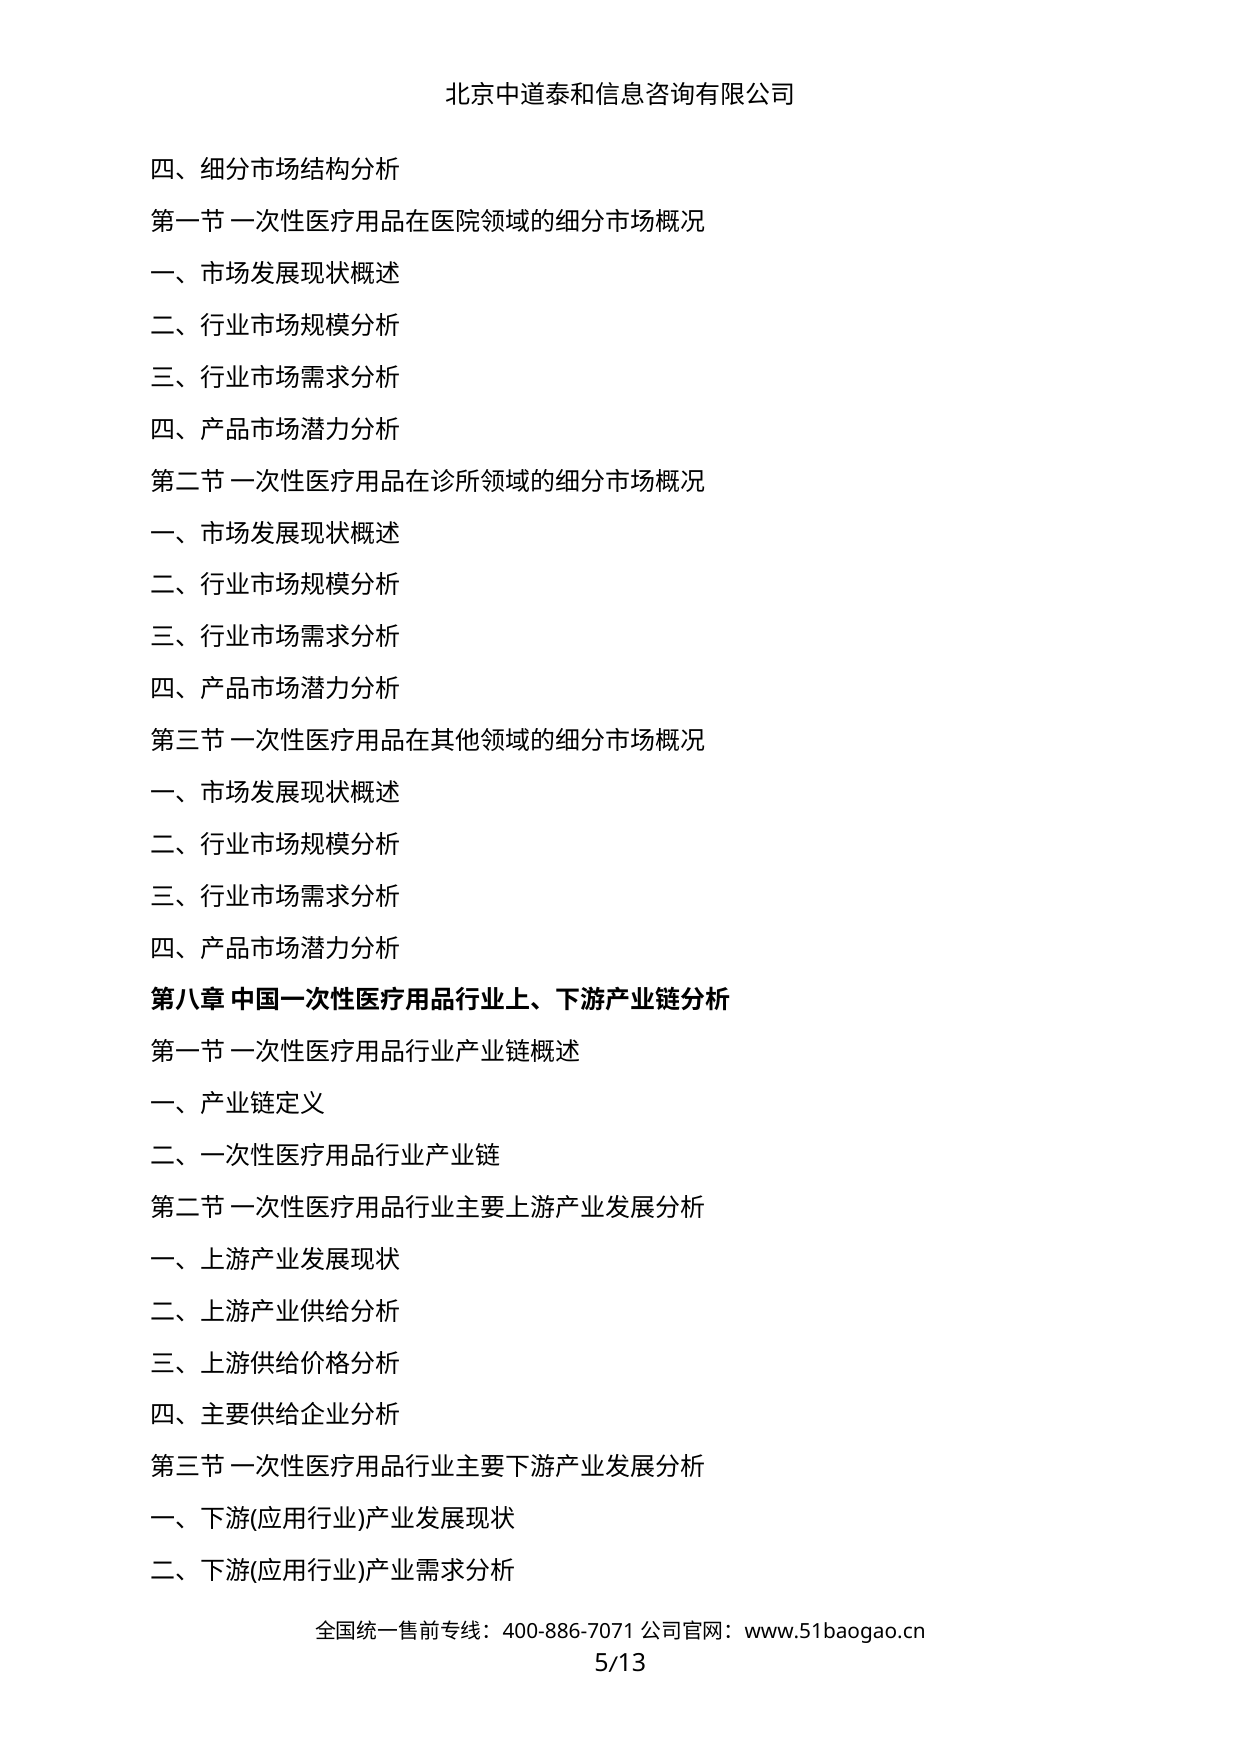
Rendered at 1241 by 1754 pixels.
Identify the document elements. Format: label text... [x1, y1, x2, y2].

text 四、主要供给企业分析 [150, 1395, 1090, 1431]
text 一、市场发展现状概述 [150, 254, 1090, 290]
text 二、一次性医疗用品行业产业链 [150, 1136, 1090, 1172]
text 三、上游供给价格分析 [150, 1343, 1090, 1379]
text 二、下游(应用行业)产业需求分析 [150, 1551, 1090, 1587]
text 四、产品市场潜力分析 [150, 928, 1090, 964]
text 三、行业市场需求分析 [150, 876, 1090, 912]
text 二、上游产业供给分析 [150, 1291, 1090, 1327]
text 三、行业市场需求分析 [150, 617, 1090, 653]
text 四、产品市场潜力分析 [150, 669, 1090, 705]
text 一、市场发展现状概述 [150, 513, 1090, 549]
text 第二节 一次性医疗用品行业主要上游产业发展分析 [150, 1187, 1090, 1224]
text 第二节 一次性医疗用品在诊所领域的细分市场概况 [150, 461, 1090, 497]
text 第三节 一次性医疗用品在其他领域的细分市场概况 [150, 721, 1090, 757]
text 二、行业市场规模分析 [150, 306, 1090, 342]
text 第八章 中国一次性医疗用品行业上、下游产业链分析 [150, 980, 1090, 1016]
text 四、产品市场潜力分析 [150, 409, 1090, 446]
text 第三节 一次性医疗用品行业主要下游产业发展分析 [150, 1447, 1090, 1483]
text 一、市场发展现状概述 [150, 772, 1090, 809]
text 一、下游(应用行业)产业发展现状 [150, 1499, 1090, 1535]
text 二、行业市场规模分析 [150, 824, 1090, 861]
text 三、行业市场需求分析 [150, 357, 1090, 394]
text 一、上游产业发展现状 [150, 1239, 1090, 1276]
text 二、行业市场规模分析 [150, 565, 1090, 601]
text 第一节 一次性医疗用品行业产业链概述 [150, 1032, 1090, 1068]
text 一、产业链定义 [150, 1084, 1090, 1120]
text 四、细分市场结构分析 [150, 150, 1090, 186]
text 第一节 一次性医疗用品在医院领域的细分市场概况 [150, 202, 1090, 238]
